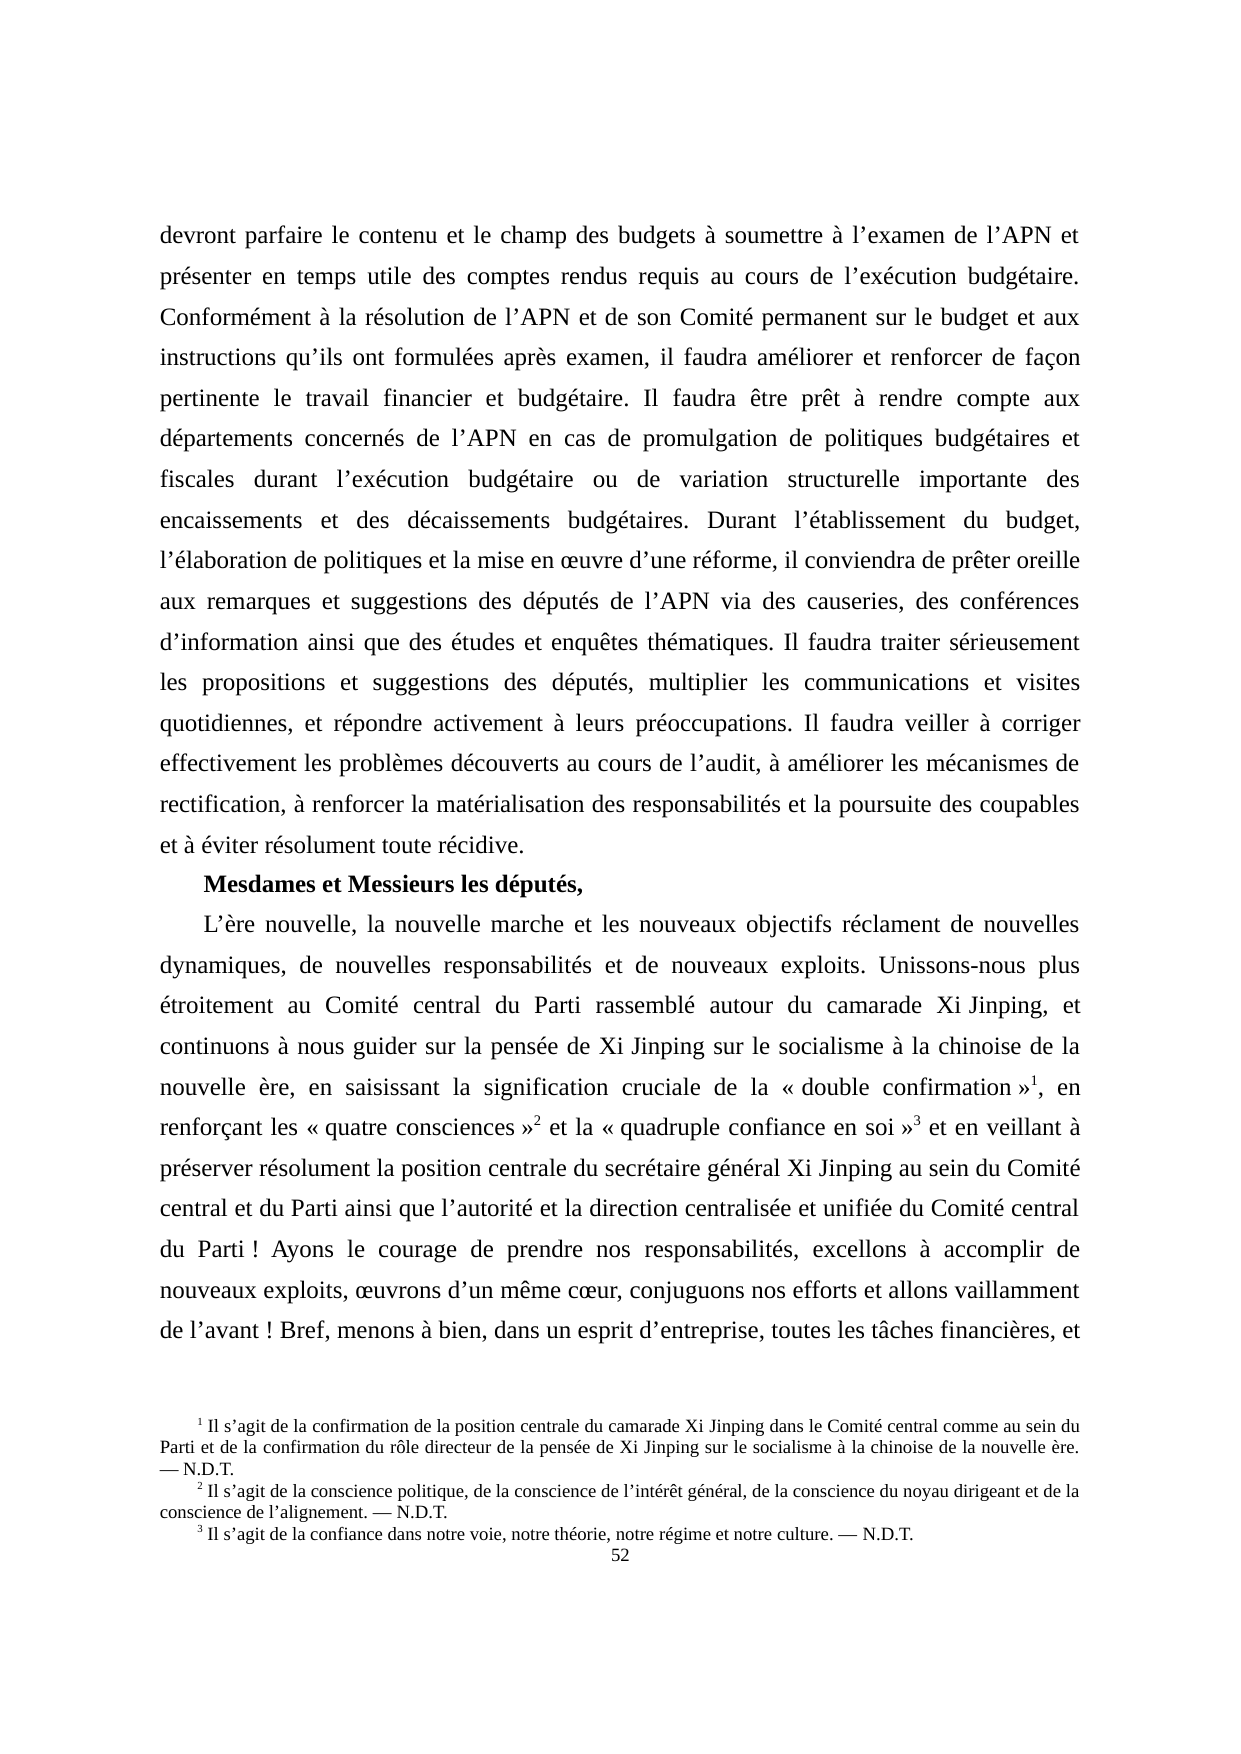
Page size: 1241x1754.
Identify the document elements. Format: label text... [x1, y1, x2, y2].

text Mesdames et Messieurs les députés, [159, 868, 1081, 900]
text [159, 218, 1081, 860]
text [159, 907, 1081, 1346]
